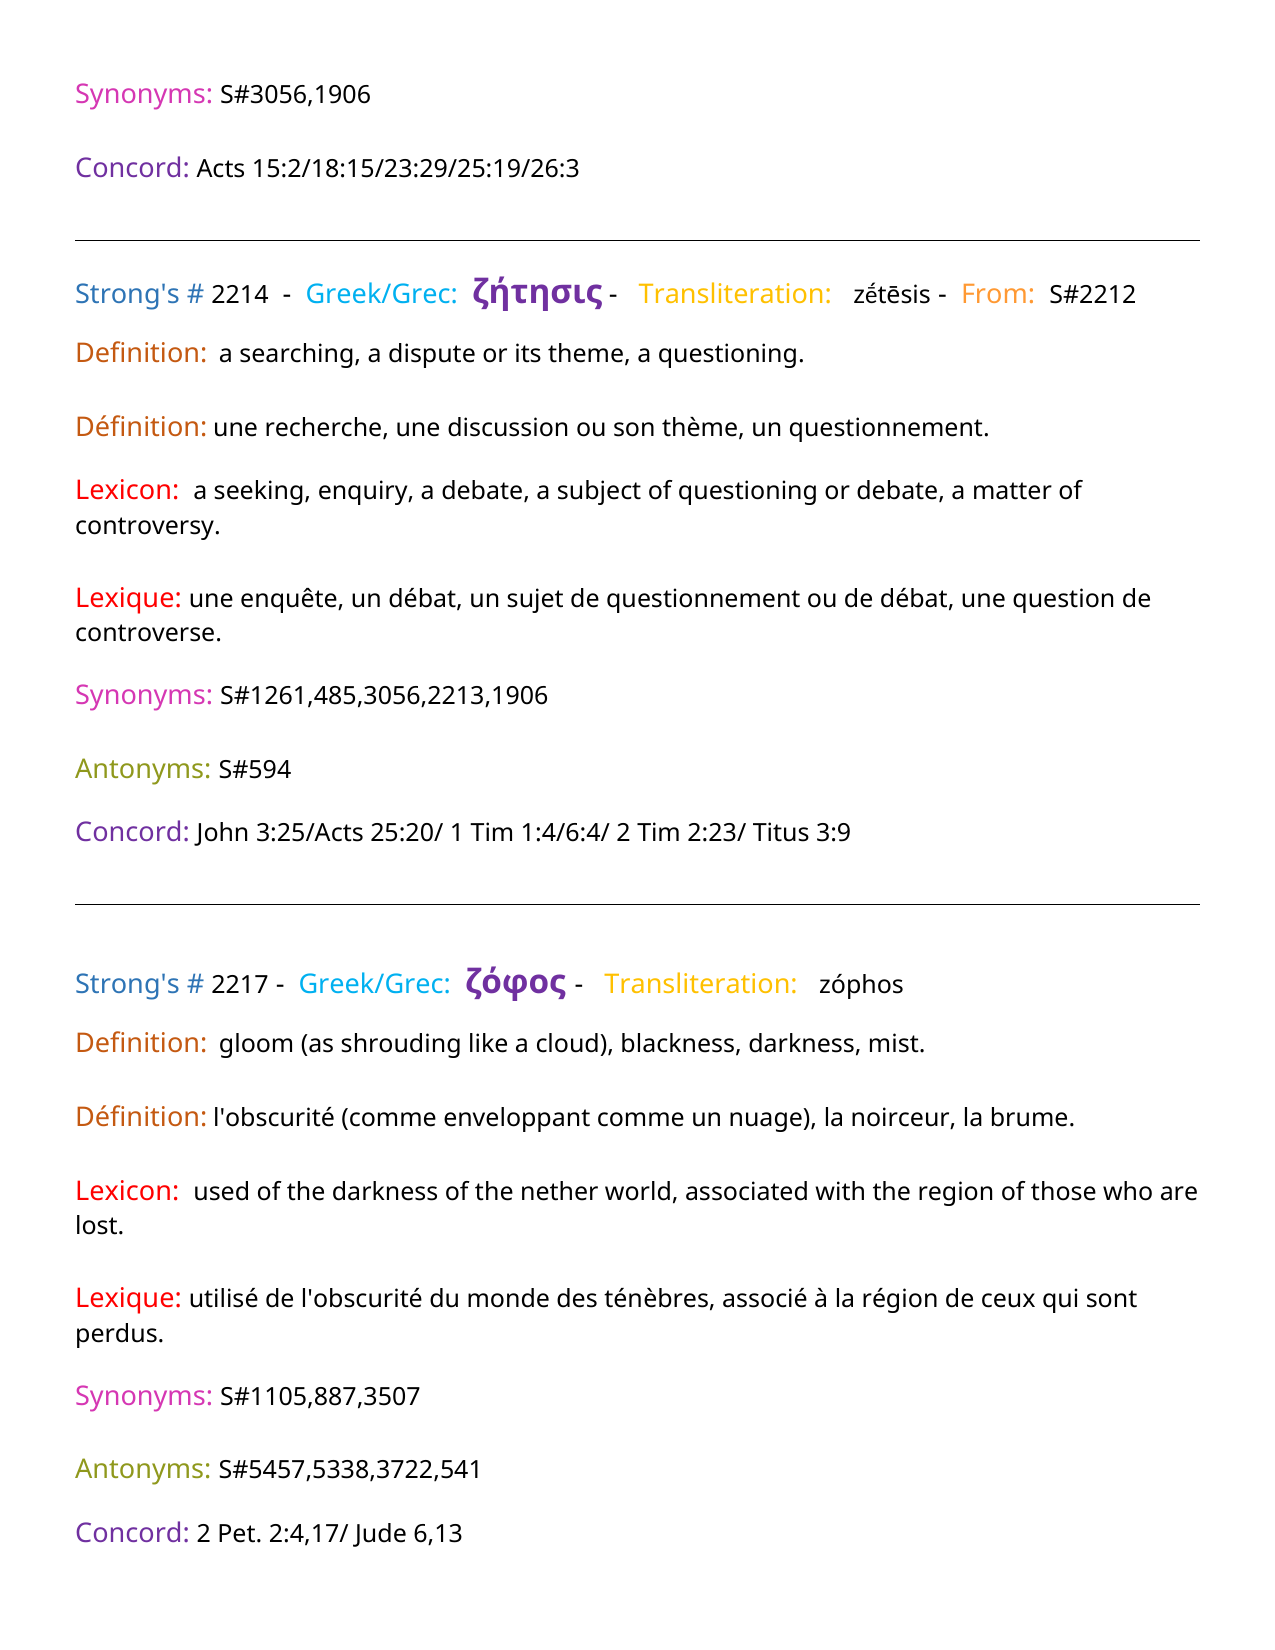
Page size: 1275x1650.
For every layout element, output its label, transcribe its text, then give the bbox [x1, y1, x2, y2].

text Strong's # 2214 - Greek/Grec: ζήτησις - Transliteration: zḗtēsis - From: S#2212 [75, 268, 1200, 313]
text Antonyms: S#594 [75, 749, 1200, 786]
text Definition: a searching, a dispute or its theme, a questioning. [75, 333, 1200, 370]
text Concord: John 3:25/Acts 25:20/ 1 Tim 1:4/6:4/ 2 Tim 2:23/ Titus 3:9 [75, 812, 1200, 849]
text Synonyms: S#3056,1906 [75, 75, 1200, 112]
text Concord: Acts 15:2/18:15/23:29/25:19/26:3 [75, 149, 1200, 186]
text Concord: 2 Pet. 2:4,17/ Jude 6,13 [75, 1513, 1200, 1550]
text Definition: gloom (as shrouding like a cloud), blackness, darkness, mist. [75, 1023, 1200, 1060]
text Antonyms: S#5457,5338,3722,541 [75, 1450, 1200, 1487]
text Lexicon: used of the darkness of the nether world, associated with the region of those who are lost. [75, 1171, 1200, 1242]
text Lexique: une enquête, un débat, un sujet de questionnement ou de débat, une question de controverse. [75, 578, 1200, 649]
text Synonyms: S#1105,887,3507 [75, 1376, 1200, 1413]
text Lexicon: a seeking, enquiry, a debate, a subject of questioning or debate, a matter of controversy. [75, 470, 1200, 541]
text Définition: une recherche, une discussion ou son thème, un questionnement. [75, 407, 1200, 444]
text Lexique: utilisé de l'obscurité du monde des ténèbres, associé à la région de ceux qui sont perdus. [75, 1279, 1200, 1350]
text Définition: l'obscurité (comme enveloppant comme un nuage), la noirceur, la brume. [75, 1097, 1200, 1134]
text Strong's # 2217 - Greek/Grec: ζόφος - Transliteration: zóphos [75, 958, 1200, 1003]
text Synonyms: S#1261,485,3056,2213,1906 [75, 676, 1200, 712]
